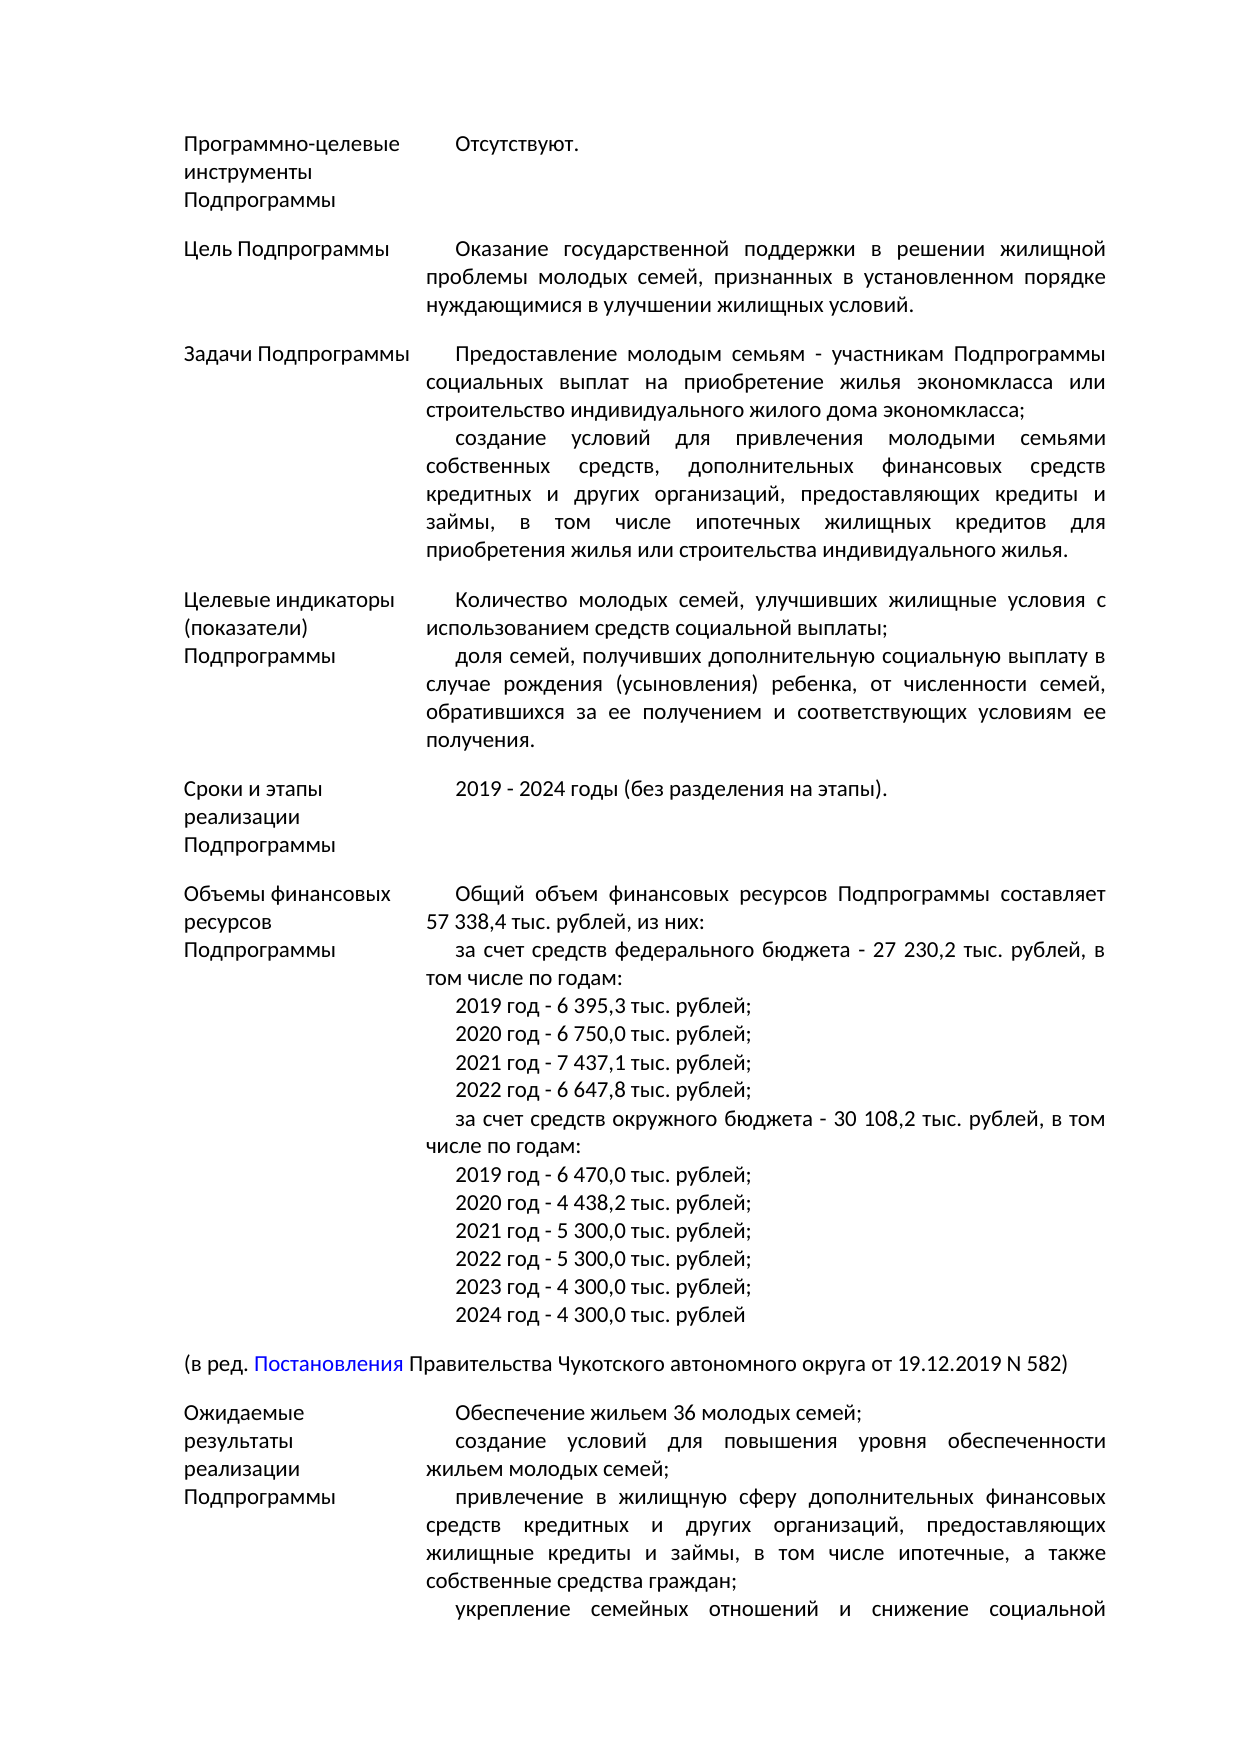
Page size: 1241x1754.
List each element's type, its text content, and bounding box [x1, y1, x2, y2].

table_cell Программно-целевые инструменты Подпрограммы [177, 118, 419, 223]
table_cell Общий объем финансовых ресурсов Подпрограммы составляет 57 338,4 тыс. рублей, из них: за счет средств федерального бюджета - 27 230,2 тыс. рублей, в том числе по годам: 2019 год - 6 395,3 тыс. рублей; 2020 год - 6 750,0 тыс. рублей; 2021 год - 7 437,1 тыс. рублей; 2022 год - 6 647,8 тыс. рублей; за счет средств окружного бюджета - 30 108,2 тыс. рублей, в том числе по годам: 2019 год - 6 470,0 тыс. рублей; 2020 год - 4 438,2 тыс. рублей; 2021 год - 5 300,0 тыс. рублей; 2022 год - 5 300,0 тыс. рублей; 2023 год - 4 300,0 тыс. рублей; 2024 год - 4 300,0 тыс. рублей [419, 869, 1113, 1338]
table_cell Целевые индикаторы (показатели) Подпрограммы [177, 574, 419, 763]
table_cell Сроки и этапы реализации Подпрограммы [177, 764, 419, 869]
table_cell Цель Подпрограммы [177, 224, 419, 329]
table_cell Оказание государственной поддержки в решении жилищной проблемы молодых семей, признанных в установленном порядке нуждающимися в улучшении жилищных условий. [419, 224, 1113, 329]
table_cell 2019 - 2024 годы (без разделения на этапы). [419, 764, 1113, 869]
table_cell (в ред. Постановления Правительства Чукотского автономного округа от 19.12.2019 N 582) [177, 1339, 1113, 1388]
table_cell Количество молодых семей, улучшивших жилищные условия с использованием средств социальной выплаты; доля семей, получивших дополнительную социальную выплату в случае рождения (усыновления) ребенка, от численности семей, обратившихся за ее получением и соответствующих условиям ее получения. [419, 574, 1113, 763]
table_cell Отсутствуют. [419, 118, 1113, 223]
table_cell Задачи Подпрограммы [177, 329, 419, 574]
table_cell Объемы финансовых ресурсов Подпрограммы [177, 869, 419, 1338]
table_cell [419, 1388, 1113, 1633]
table_cell Предоставление молодым семьям - участникам Подпрограммы социальных выплат на приобретение жилья экономкласса или строительство индивидуального жилого дома экономкласса; создание условий для привлечения молодыми семьями собственных средств, дополнительных финансовых средств кредитных и других организаций, предоставляющих кредиты и займы, в том числе ипотечных жилищных кредитов для приобретения жилья или строительства индивидуального жилья. [419, 329, 1113, 574]
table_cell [177, 1388, 419, 1633]
